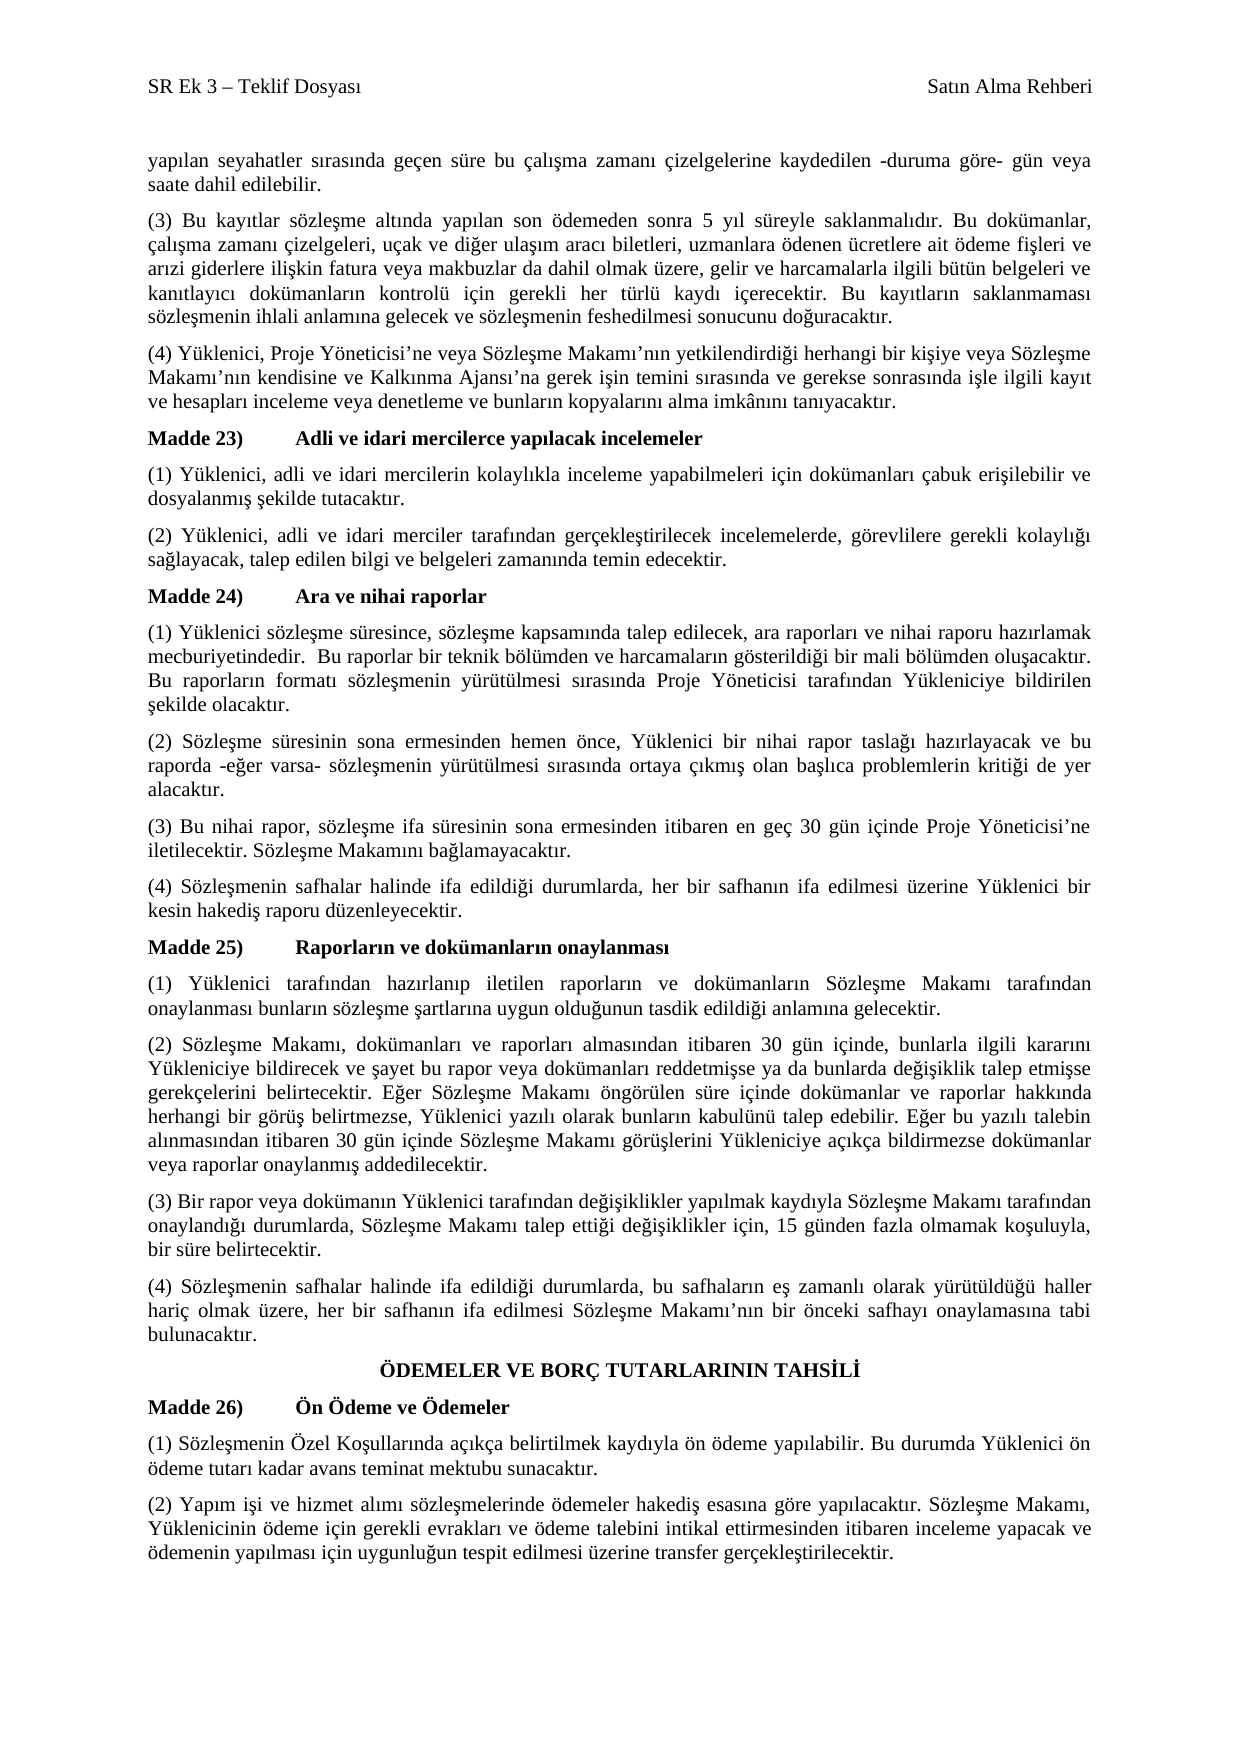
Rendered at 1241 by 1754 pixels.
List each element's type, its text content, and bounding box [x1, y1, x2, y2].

text (1) Yüklenici, adli ve idari mercilerin kolaylıkla inceleme yapabilmeleri için dokümanları çabuk erişilebilir ve dosyalanmış şekilde tutacaktır. [148, 462, 1093, 510]
text (3) Bu nihai rapor, sözleşme ifa süresinin sona ermesinden itibaren en geç 30 gün içinde Proje Yöneticisi’ne iletilecektir. Sözleşme Makamını bağlamayacaktır. [148, 813, 1093, 862]
text (2) Sözleşme süresinin sona ermesinden hemen önce, Yüklenici bir nihai rapor taslağı hazırlayacak ve bu raporda -eğer varsa- sözleşmenin yürütülmesi sırasında ortaya çıkmış olan başlıca problemlerin kritiği de yer alacaktır. [148, 729, 1093, 801]
text ÖDEMELER VE BORÇ TUTARLARININ TAHSİLİ [148, 1358, 1093, 1382]
text (2) Sözleşme Makamı, dokümanları ve raporları almasından itibaren 30 gün içinde, bunlarla ilgili kararını Yükleniciye bildirecek ve şayet bu rapor veya dokümanları reddetmişse ya da bunlarda değişiklik talep etmişse gerekçelerini belirtecektir. Eğer Sözleşme Makamı öngörülen süre içinde dokümanlar ve raporlar hakkında herhangi bir görüş belirtmezse, Yüklenici yazılı olarak bunların kabulünü talep edebilir. Eğer bu yazılı talebin alınmasından itibaren 30 gün içinde Sözleşme Makamı görüşlerini Yükleniciye açıkça bildirmezse dokümanlar veya raporlar onaylanmış addedilecektir. [148, 1032, 1093, 1176]
text (2) Yapım işi ve hizmet alımı sözleşmelerinde ödemeler hakediş esasına göre yapılacaktır. Sözleşme Makamı, Yüklenicinin ödeme için gerekli evrakları ve ödeme talebini intikal ettirmesinden itibaren inceleme yapacak ve ödemenin yapılması için uygunluğun tespit edilmesi üzerine transfer gerçekleştirilecektir. [148, 1492, 1093, 1564]
text (1) Yüklenici tarafından hazırlanıp iletilen raporların ve dokümanların Sözleşme Makamı tarafından onaylanması bunların sözleşme şartlarına uygun olduğunun tasdik edildiği anlamına gelecektir. [148, 971, 1093, 1019]
text (3) Bir rapor veya dokümanın Yüklenici tarafından değişiklikler yapılmak kaydıyla Sözleşme Makamı tarafından onaylandığı durumlarda, Sözleşme Makamı talep ettiği değişiklikler için, 15 günden fazla olmamak koşuluyla, bir süre belirtecektir. [148, 1189, 1093, 1261]
text (1) Yüklenici sözleşme süresince, sözleşme kapsamında talep edilecek, ara raporları ve nihai raporu hazırlamak mecburiyetindedir. Bu raporlar bir teknik bölümden ve harcamaların gösterildiği bir mali bölümden oluşacaktır. Bu raporların formatı sözleşmenin yürütülmesi sırasında Proje Yöneticisi tarafından Yükleniciye bildirilen şekilde olacaktır. [148, 620, 1093, 716]
text (4) Sözleşmenin safhalar halinde ifa edildiği durumlarda, bu safhaların eş zamanlı olarak yürütüldüğü haller hariç olmak üzere, her bir safhanın ifa edilmesi Sözleşme Makamı’nın bir önceki safhayı onaylamasına tabi bulunacaktır. [148, 1273, 1093, 1346]
list Ara ve nihai raporlar [148, 583, 1093, 608]
text (1) Sözleşmenin Özel Koşullarında açıkça belirtilmek kaydıyla ön ödeme yapılabilir. Bu durumda Yüklenici ön ödeme tutarı kadar avans teminat mektubu sunacaktır. [148, 1431, 1093, 1479]
list Adli ve idari mercilerce yapılacak incelemeler [148, 426, 1093, 450]
text (3) Bu kayıtlar sözleşme altında yapılan son ödemeden sonra 5 yıl süreyle saklanmalıdır. Bu dokümanlar, çalışma zamanı çizelgeleri, uçak ve diğer ulaşım aracı biletleri, uzmanlara ödenen ücretlere ait ödeme fişleri ve arızi giderlere ilişkin fatura veya makbuzlar da dahil olmak üzere, gelir ve harcamalarla ilgili bütün belgeleri ve kanıtlayıcı dokümanların kontrolü için gerekli her türlü kaydı içerecektir. Bu kayıtların saklanmaması sözleşmenin ihlali anlamına gelecek ve sözleşmenin feshedilmesi sonucunu doğuracaktır. [148, 208, 1093, 328]
text (4) Sözleşmenin safhalar halinde ifa edildiği durumlarda, her bir safhanın ifa edilmesi üzerine Yüklenici bir kesin hakediş raporu düzenleyecektir. [148, 874, 1093, 922]
text (4) Yüklenici, Proje Yöneticisi’ne veya Sözleşme Makamı’nın yetkilendirdiği herhangi bir kişiye veya Sözleşme Makamı’nın kendisine ve Kalkınma Ajansı’na gerek işin temini sırasında ve gerekse sonrasında işle ilgili kayıt ve hesapları inceleme veya denetleme ve bunların kopyalarını alma imkânını tanıyacaktır. [148, 341, 1093, 413]
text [148, 148, 1093, 196]
list Raporların ve dokümanların onaylanması [148, 935, 1093, 959]
text (2) Yüklenici, adli ve idari merciler tarafından gerçekleştirilecek incelemelerde, görevlilere gerekli kolaylığı sağlayacak, talep edilen bilgi ve belgeleri zamanında temin edecektir. [148, 523, 1093, 571]
list Ön Ödeme ve Ödemeler [148, 1395, 1093, 1419]
